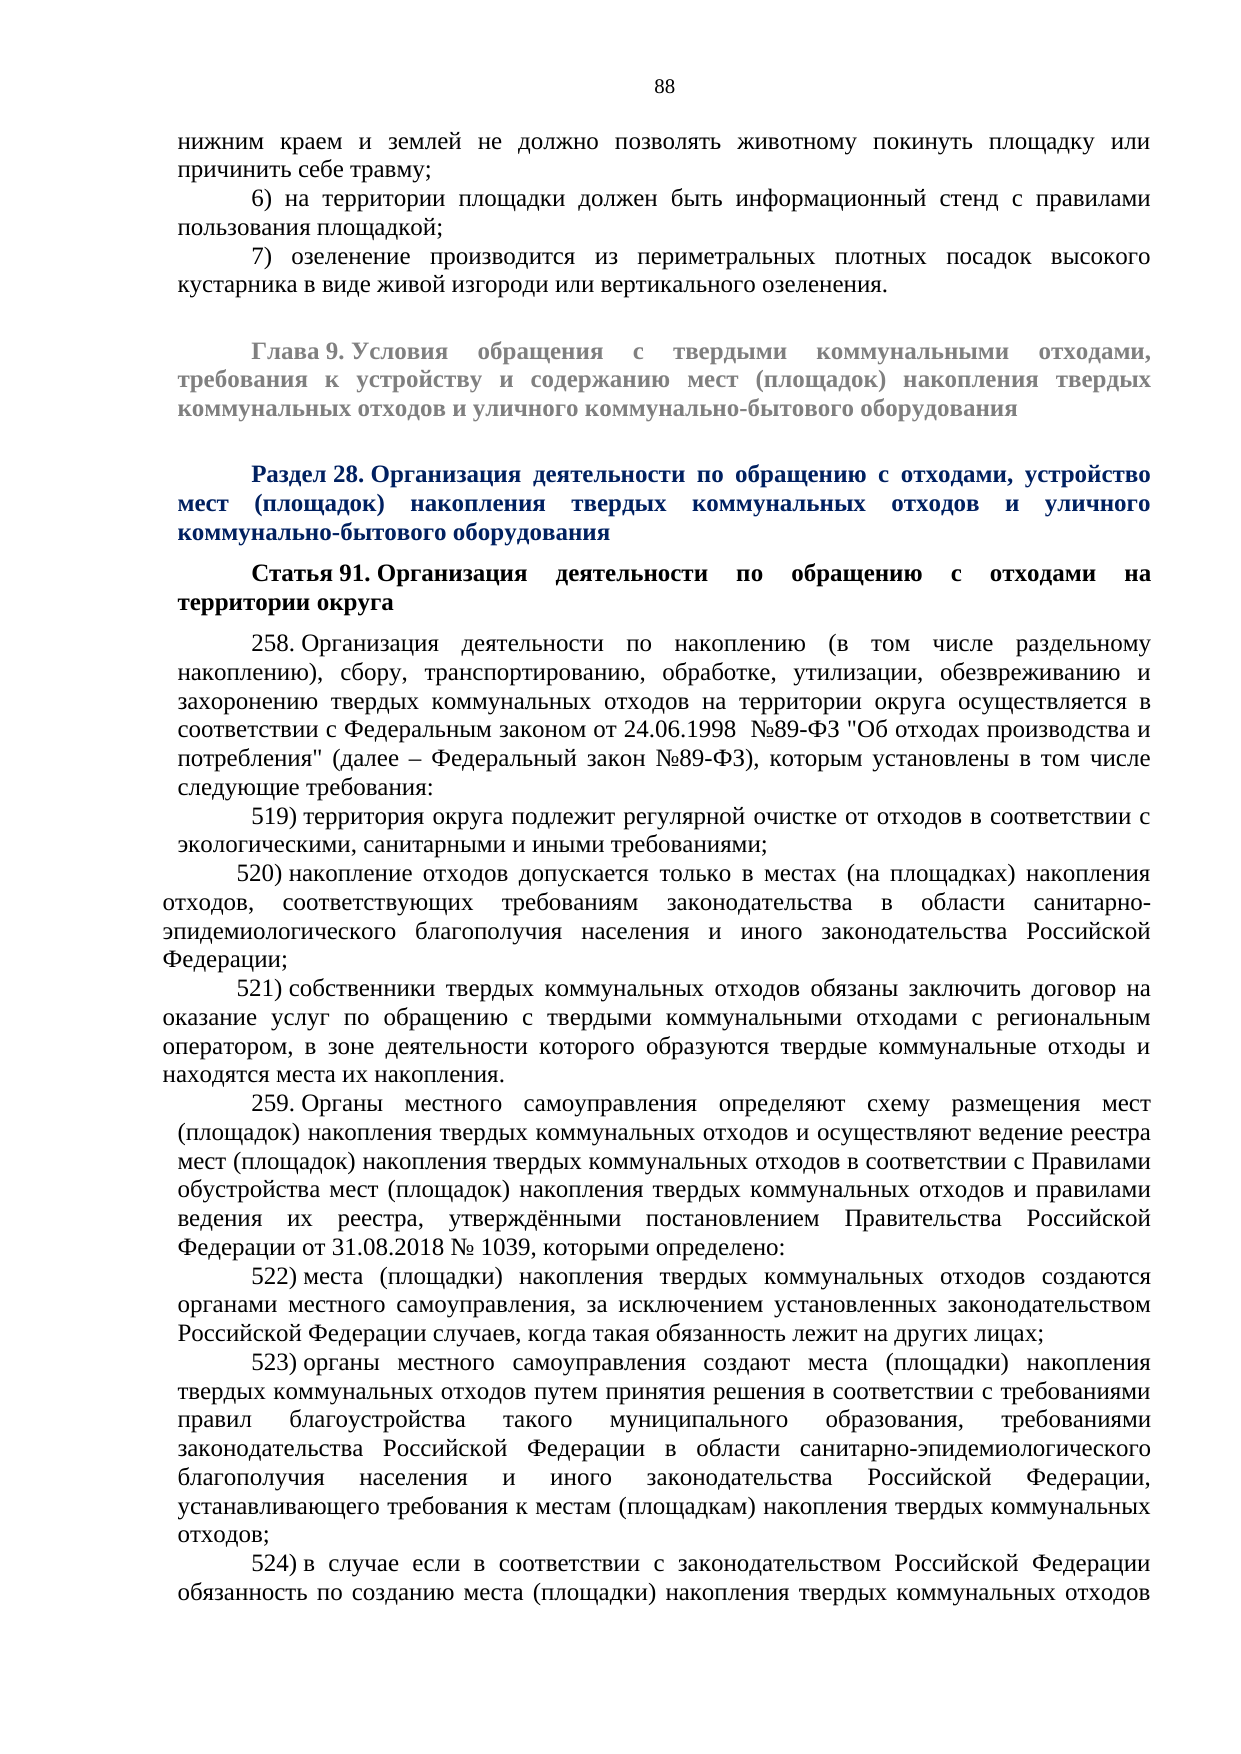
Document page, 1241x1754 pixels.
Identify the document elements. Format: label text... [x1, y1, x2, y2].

subtitle органы местного самоуправления создают места (площадки) накопления твердых коммунальных отходов путем принятия решения в соответствии с требованиями правил благоустройства такого муниципального образования, требованиями законодательства Российской Федерации в области санитарно-эпидемиологического благополучия населения и иного законодательства Российской Федерации, устанавливающего требования к местам (площадкам) накопления твердых коммунальных отходов; [177, 1347, 1152, 1548]
text 6) на территории площадки должен быть информационный стенд с правилами пользования площадкой; [177, 183, 1152, 241]
subtitle Организация деятельности по накоплению (в том числе раздельному накоплению), сбору, транспортированию, обработке, утилизации, обезвреживанию и захоронению твердых коммунальных отходов на территории округа осуществляется в соответствии с Федеральным законом от 24.06.1998 №89-ФЗ "Об отходах производства и потребления" (далее – Федеральный закон №89-ФЗ), которым установлены в том числе следующие требования: [177, 628, 1152, 801]
subtitle Органы местного самоуправления определяют схему размещения мест (площадок) накопления твердых коммунальных отходов и осуществляют ведение реестра мест (площадок) накопления твердых коммунальных отходов в соответствии с Правилами обустройства мест (площадок) накопления твердых коммунальных отходов и правилами ведения их реестра, утверждёнными постановлением Правительства Российской Федерации от 31.08.2018 № 1039, которыми определено: [177, 1088, 1152, 1261]
text 7) озеленение производится из периметральных плотных посадок высокого кустарника в виде живой изгороди или вертикального озеленения. [177, 241, 1152, 298]
subtitle Условия обращения с твердыми коммунальными отходами, требования к устройству и содержанию мест (площадок) накопления твердых коммунальных отходов и уличного коммунально-бытового оборудования [177, 336, 1152, 422]
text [177, 126, 1152, 183]
subtitle накопление отходов допускается только в местах (на площадках) накопления отходов, соответствующих требованиям законодательства в области санитарно-эпидемиологического благополучия населения и иного законодательства Российской Федерации; [162, 858, 1152, 973]
subtitle Организация деятельности по обращению с отходами, устройство мест (площадок) накопления твердых коммунальных отходов и уличного коммунально-бытового оборудования [177, 459, 1152, 546]
subtitle собственники твердых коммунальных отходов обязаны заключить договор на оказание услуг по обращению с твердыми коммунальными отходами с региональным оператором, в зоне деятельности которого образуются твердые коммунальные отходы и находятся места их накопления. [162, 973, 1152, 1088]
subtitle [177, 1548, 1152, 1606]
subtitle места (площадки) накопления твердых коммунальных отходов создаются органами местного самоуправления, за исключением установленных законодательством Российской Федерации случаев, когда такая обязанность лежит на других лицах; [177, 1261, 1152, 1347]
subtitle территория округа подлежит регулярной очистке от отходов в соответствии с экологическими, санитарными и иными требованиями; [177, 801, 1152, 858]
subtitle Организация деятельности по обращению с отходами на территории округа [177, 558, 1152, 616]
